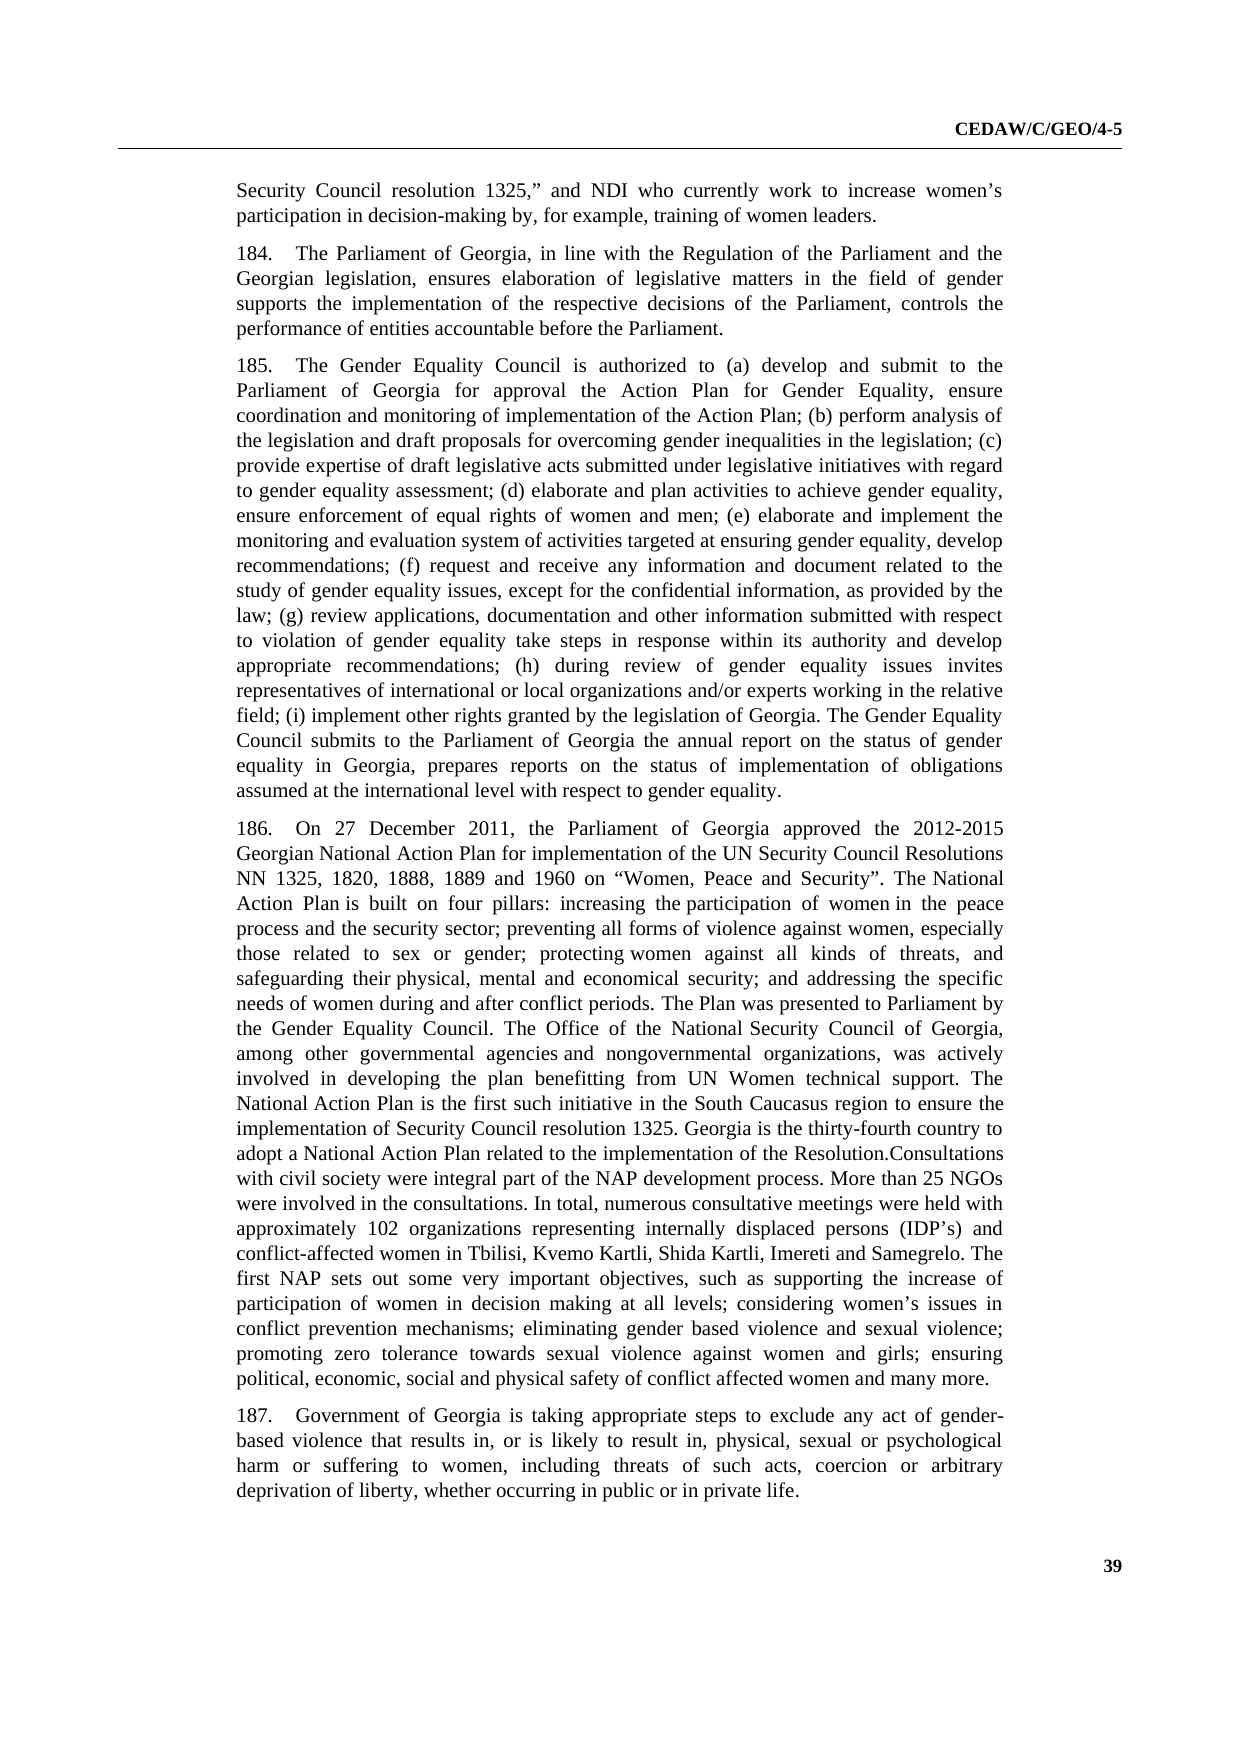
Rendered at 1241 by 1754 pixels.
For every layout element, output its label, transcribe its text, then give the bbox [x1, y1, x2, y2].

text 185. The Gender Equality Council is authorized to (a) develop and submit to the Parliament of Georgia for approval the Action Plan for Gender Equality, ensure coordination and monitoring of implementation of the Action Plan; (b) perform analysis of the legislation and draft proposals for overcoming gender inequalities in the legislation; (c) provide expertise of draft legislative acts submitted under legislative initiatives with regard to gender equality assessment; (d) elaborate and plan activities to achieve gender equality, ensure enforcement of equal rights of women and men; (e) elaborate and implement the monitoring and evaluation system of activities targeted at ensuring gender equality, develop recommendations; (f) request and receive any information and document related to the study of gender equality issues, except for the confidential information, as provided by the law; (g) review applications, documentation and other information submitted with respect to violation of gender equality take steps in response within its authority and develop appropriate recommendations; (h) during review of gender equality issues invites representatives of international or local organizations and/or experts working in the relative field; (i) implement other rights granted by the legislation of Georgia. The Gender Equality Council submits to the Parliament of Georgia the annual report on the status of gender equality in , prepares reports on the status of implementation of obligations assumed at the international level with respect to gender equality. [236, 352, 1004, 802]
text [236, 177, 1004, 227]
text 187. Government of is taking appropriate steps to exclude any act of gender-based violence that results in, or is likely to result in, physical, sexual or psychological harm or suffering to women, including threats of such acts, coercion or arbitrary deprivation of liberty, whether occurring in public or in private life. [236, 1402, 1004, 1502]
text 184. The Parliament of , in line with the Regulation of the Parliament and the Georgian legislation, ensures elaboration of legislative matters in the field of gender supports the implementation of the respective decisions of the Parliament, controls the performance of entities accountable before the Parliament. [236, 240, 1004, 340]
text 186. On 27 December 2011, the Parliament of Georgia approved the 2012-2015 Georgian National Action Plan for implementation of the UN Security Council Resolutions NN 1325, 1820, 1888, 1889 and 1960 on “Women, Peace and Security”. The National Action Plan is built on four pillars: increasing the participation of women in the peace process and the security sector; preventing all forms of violence against women, especially those related to sex or gender; protecting women against all kinds of threats, and safeguarding their physical, mental and economical security; and addressing the specific needs of women during and after conflict periods. The Plan was presented to Parliament by the Gender Equality Council. The Office of the National Security Council of Georgia, among other governmental agencies and nongovernmental organizations, was actively involved in developing the plan benefitting from UN Women technical support. The National Action Plan is the first such initiative in the region to ensure the implementation of Security Council resolution 1325. is the thirty-fourth country to adopt a National Action Plan related to the implementation of the Resolution.Consultations with civil society were integral part of the NAP development process. More than 25 NGOs were involved in the consultations. In total, numerous consultative meetings were held with approximately 102 organizations representing internally displaced persons (IDP’s) and conflict-affected women in , Kvemo Kartli, Shida Kartli, Imereti and Samegrelo. The first NAP sets out some very important objectives, such as supporting the increase of participation of women in decision making at all levels; considering women’s issues in conflict prevention mechanisms; eliminating gender based violence and sexual violence; promoting zero tolerance towards sexual violence against women and girls; ensuring political, economic, social and physical safety of conflict affected women and many more. [236, 815, 1004, 1390]
